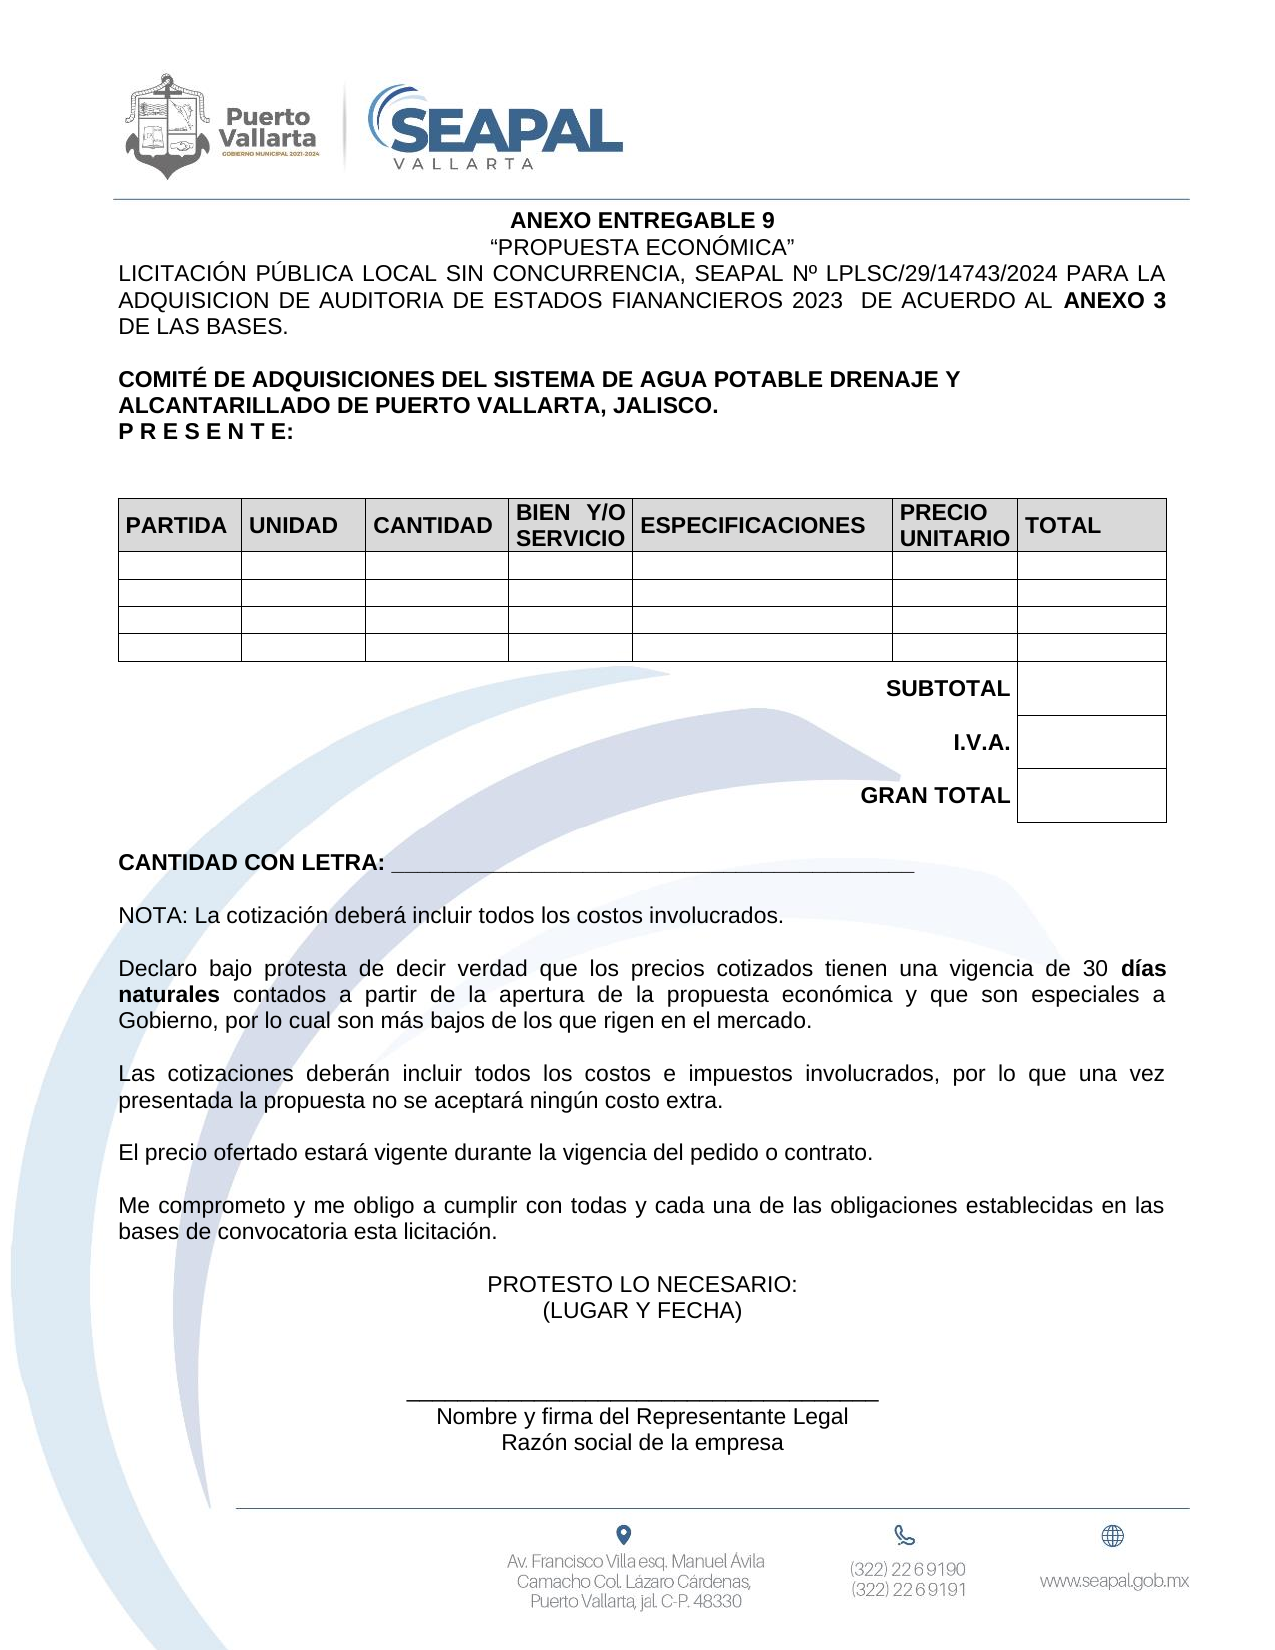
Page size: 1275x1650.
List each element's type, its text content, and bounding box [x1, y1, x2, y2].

table_header ESPECIFICACIONES [633, 499, 892, 551]
table_cell [509, 607, 632, 633]
text ALCANTARILLADO DE PUERTO VALLARTA, JALISCO. [118, 392, 1166, 418]
table_cell [366, 634, 508, 661]
text Me comprometo y me obligo a cumplir con todas y cada una de las obligaciones establecidas en las bases de convocatoria esta licitación. [118, 1192, 1166, 1245]
table_cell [1018, 634, 1166, 661]
table_cell [1018, 662, 1166, 714]
table_cell [633, 580, 892, 606]
table_cell [633, 634, 892, 661]
table_cell I.V.A. [118, 715, 1017, 768]
picture [9, 0, 1275, 1650]
text ANEXO ENTREGABLE 9 [118, 207, 1166, 234]
text Declaro bajo protesta de decir verdad que los precios cotizados tienen una vigencia de 30 días naturales contados a partir de la apertura de la propuesta económica y que son especiales a Gobierno, por lo cual son más bajos de los que rigen en el mercado. [118, 955, 1166, 1034]
table_cell [1018, 552, 1166, 578]
table_cell [242, 607, 365, 633]
table_cell [509, 580, 632, 606]
table_header Partida [119, 499, 241, 551]
table_cell [633, 607, 892, 633]
table_cell [1018, 607, 1166, 633]
table_cell [893, 552, 1017, 578]
table_cell [366, 607, 508, 633]
text Las cotizaciones deberán incluir todos los costos e impuestos involucrados, por lo que una vez presentada la propuesta no se aceptará ningún costo extra. [118, 1060, 1166, 1113]
table_cell [509, 552, 632, 578]
text COMITÉ DE ADQUISICIONES DEL SISTEMA DE AGUA POTABLE DRENAJE Y [118, 366, 1166, 392]
text “PROPUESTA ECONÓMICA” [118, 234, 1166, 260]
table_cell [1018, 580, 1166, 606]
table_cell [242, 552, 365, 578]
table_cell [119, 580, 241, 606]
text (LUGAR Y FECHA) [118, 1297, 1166, 1324]
table_cell [242, 634, 365, 661]
text CANTIDAD CON LETRA: _________________________________________ [118, 849, 1166, 876]
table_header bien y/o servicio [509, 499, 632, 551]
table_header TOTAL [1018, 499, 1166, 551]
table_cell [119, 552, 241, 578]
text P R E S E N T E: [118, 418, 1166, 445]
text PROTESTO LO NECESARIO: [118, 1271, 1166, 1297]
table_cell [509, 634, 632, 661]
table_cell [893, 634, 1017, 661]
table_header UNIDAD [242, 499, 365, 551]
table_cell [1018, 716, 1166, 768]
table_cell [893, 580, 1017, 606]
table_cell SUBTOTAL [118, 662, 1017, 714]
text El precio ofertado estará vigente durante la vigencia del pedido o contrato. [118, 1139, 1166, 1166]
table_header precio uNITARIO [893, 499, 1017, 551]
text Razón social de la empresa [118, 1429, 1166, 1456]
table_cell [119, 607, 241, 633]
text LICITACIÓN PÚBLICA LOCAL SIN CONCURRENCIA, SEAPAL Nº LPLSC/29/14743/2024 PARA LA ADQUISICION DE AUDITORIA DE ESTADOS FIANANCIEROS 2023 DE ACUERDO AL ANEXO 3 DE LAS BASES. [118, 260, 1166, 339]
text _____________________________________ [118, 1376, 1166, 1403]
table_cell [893, 607, 1017, 633]
table_cell GRAN TOTAL [118, 768, 1017, 822]
text NOTA: La cotización deberá incluir todos los costos involucrados. [118, 902, 1166, 928]
table_cell [366, 552, 508, 578]
table_cell [633, 552, 892, 578]
table_cell [1018, 769, 1166, 822]
text Nombre y firma del Representante Legal [118, 1403, 1166, 1429]
table_cell [119, 634, 241, 661]
table_header Cantidad [366, 499, 508, 551]
table_cell [242, 580, 365, 606]
table_cell [366, 580, 508, 606]
